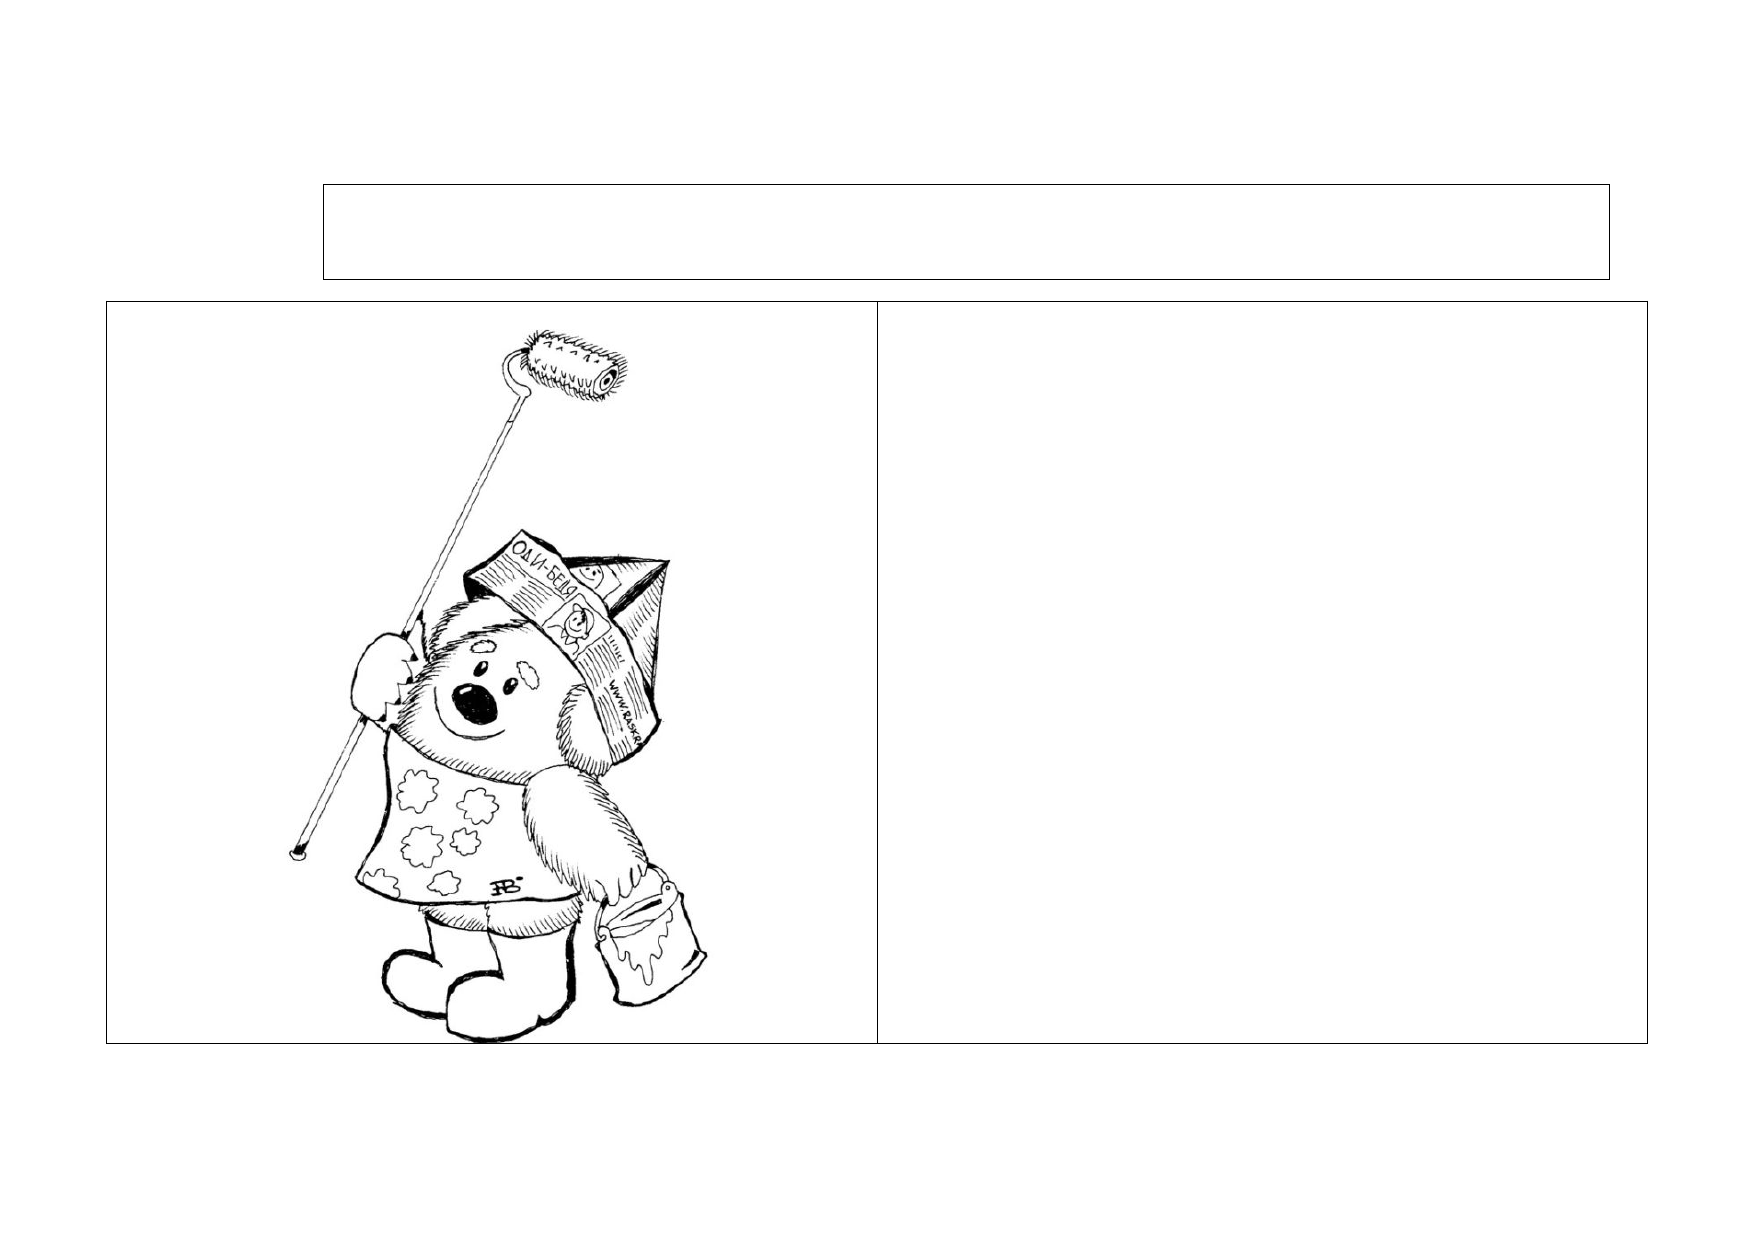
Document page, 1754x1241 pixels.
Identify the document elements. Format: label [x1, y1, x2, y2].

table_header [107, 302, 877, 1042]
picture [244, 329, 740, 1043]
table_header [878, 302, 1647, 1042]
